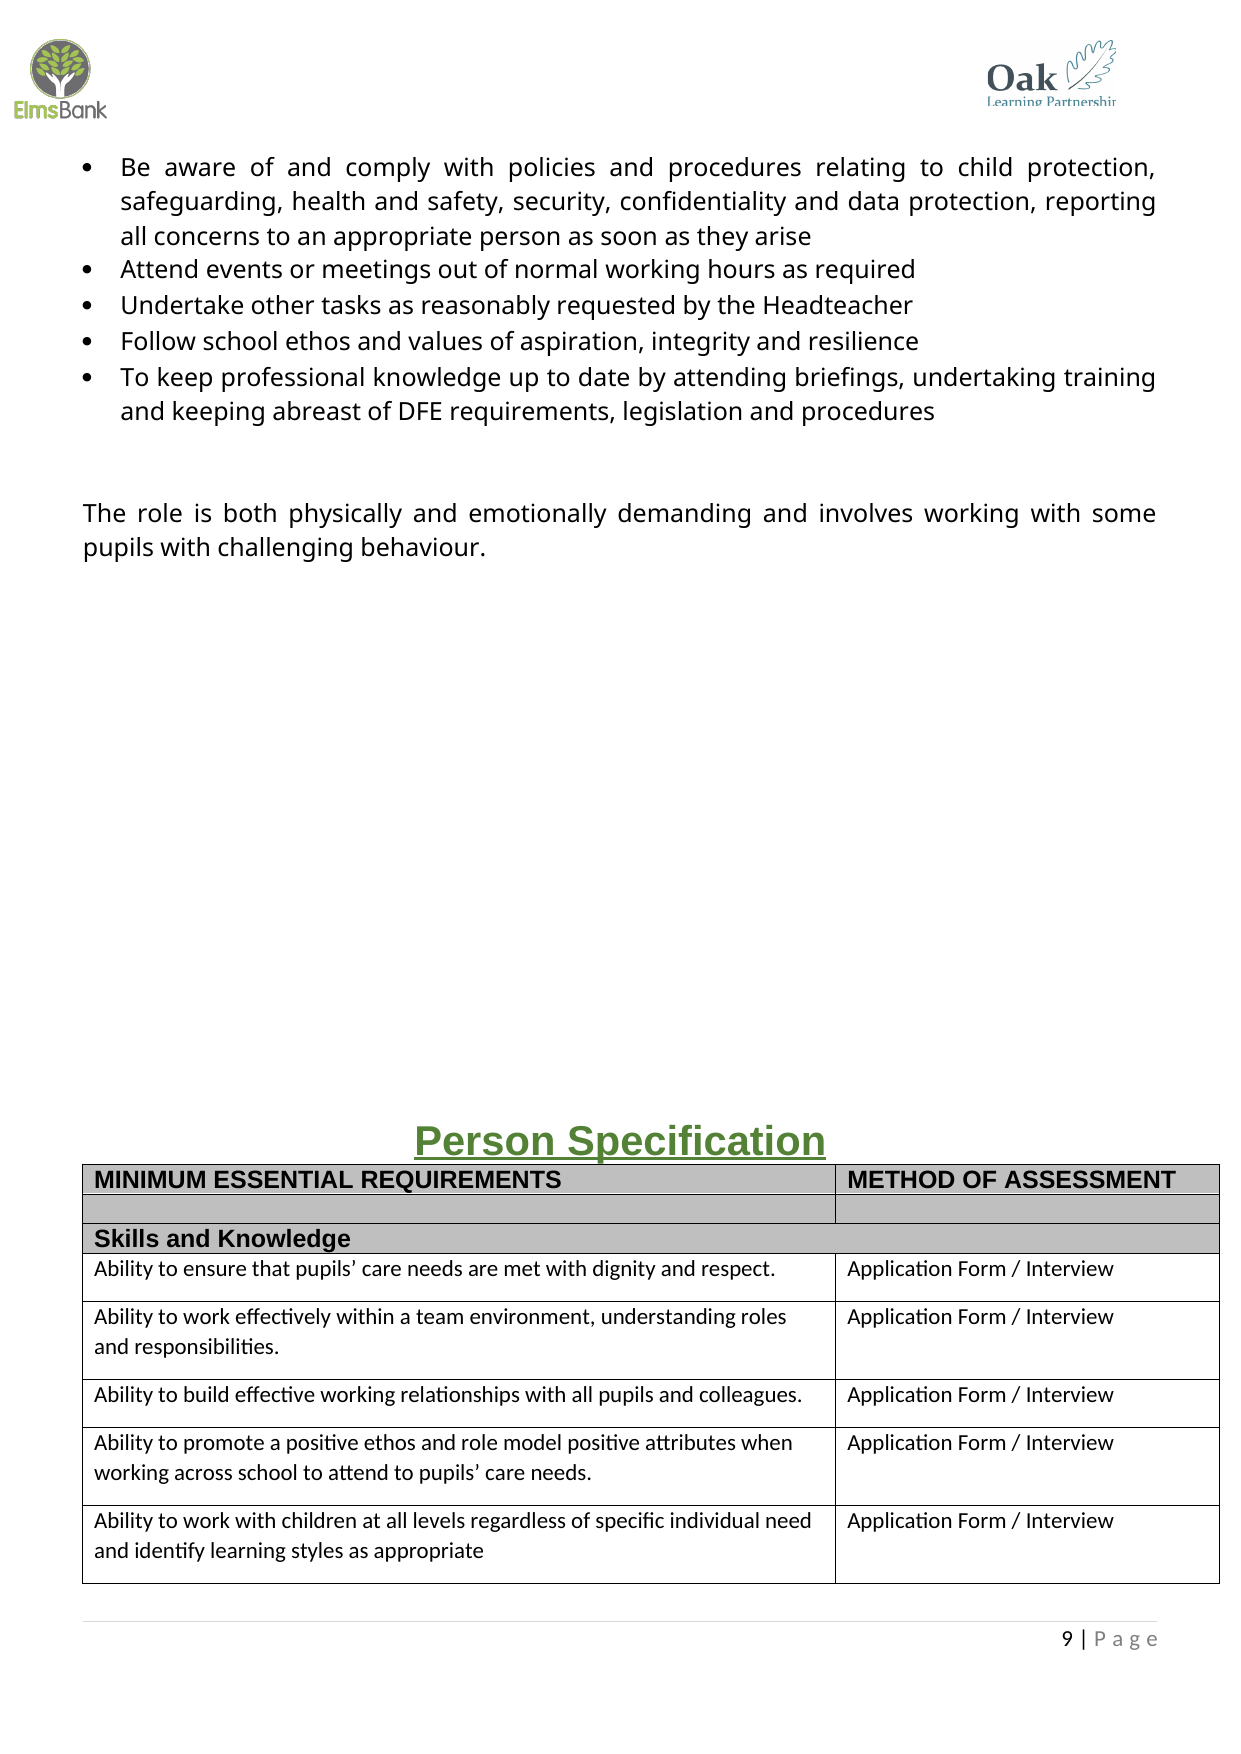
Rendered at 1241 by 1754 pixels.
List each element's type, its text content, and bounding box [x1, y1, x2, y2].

table_cell Application Form / Interview [836, 1428, 1219, 1505]
list Follow school ethos and values of aspiration, integrity and resilience [83, 324, 1157, 358]
list Be aware of and comply with policies and procedures relating to child protection, safeguarding, health and safety, security, confidentiality and data protection, reporting all concerns to an appropriate person as soon as they arise [83, 150, 1157, 252]
list To keep professional knowledge up to date by attending briefings, undertaking training and keeping abreast of DFE requirements, legislation and procedures [83, 359, 1157, 427]
text Person Specification [83, 1116, 1157, 1164]
text The role is both physically and emotionally demanding and involves working with some pupils with challenging behaviour. [83, 496, 1157, 564]
table_cell Application Form / Interview [836, 1380, 1219, 1427]
table_cell Skills and Knowledge [83, 1224, 1219, 1253]
table_header METHOD OF ASSESSMENT [836, 1165, 1219, 1193]
table_cell Application Form / Interview [836, 1254, 1219, 1301]
picture [987, 40, 1116, 106]
table_cell Ability to promote a positive ethos and role model positive attributes when working across school to attend to pupils’ care needs. [83, 1428, 835, 1505]
table_cell [836, 1195, 1219, 1223]
table_cell Application Form / Interview [836, 1302, 1219, 1379]
table_cell Ability to build effective working relationships with all pupils and colleagues. [83, 1380, 835, 1427]
list Attend events or meetings out of normal working hours as required [83, 252, 1157, 286]
table_cell Ability to work effectively within a team environment, understanding roles and responsibilities. [83, 1302, 835, 1379]
list Undertake other tasks as reasonably requested by the Headteacher [83, 288, 1157, 322]
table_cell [836, 1506, 1219, 1583]
table_cell Ability to work with children at all levels regardless of specific individual need and identify learning styles as appropriate [83, 1506, 835, 1583]
table_cell Ability to ensure that pupils’ care needs are met with dignity and respect. [83, 1254, 835, 1301]
table_header MINIMUM ESSENTIAL REQUIREMENTS [83, 1165, 835, 1193]
table_cell [83, 1195, 835, 1223]
picture [11, 33, 110, 124]
